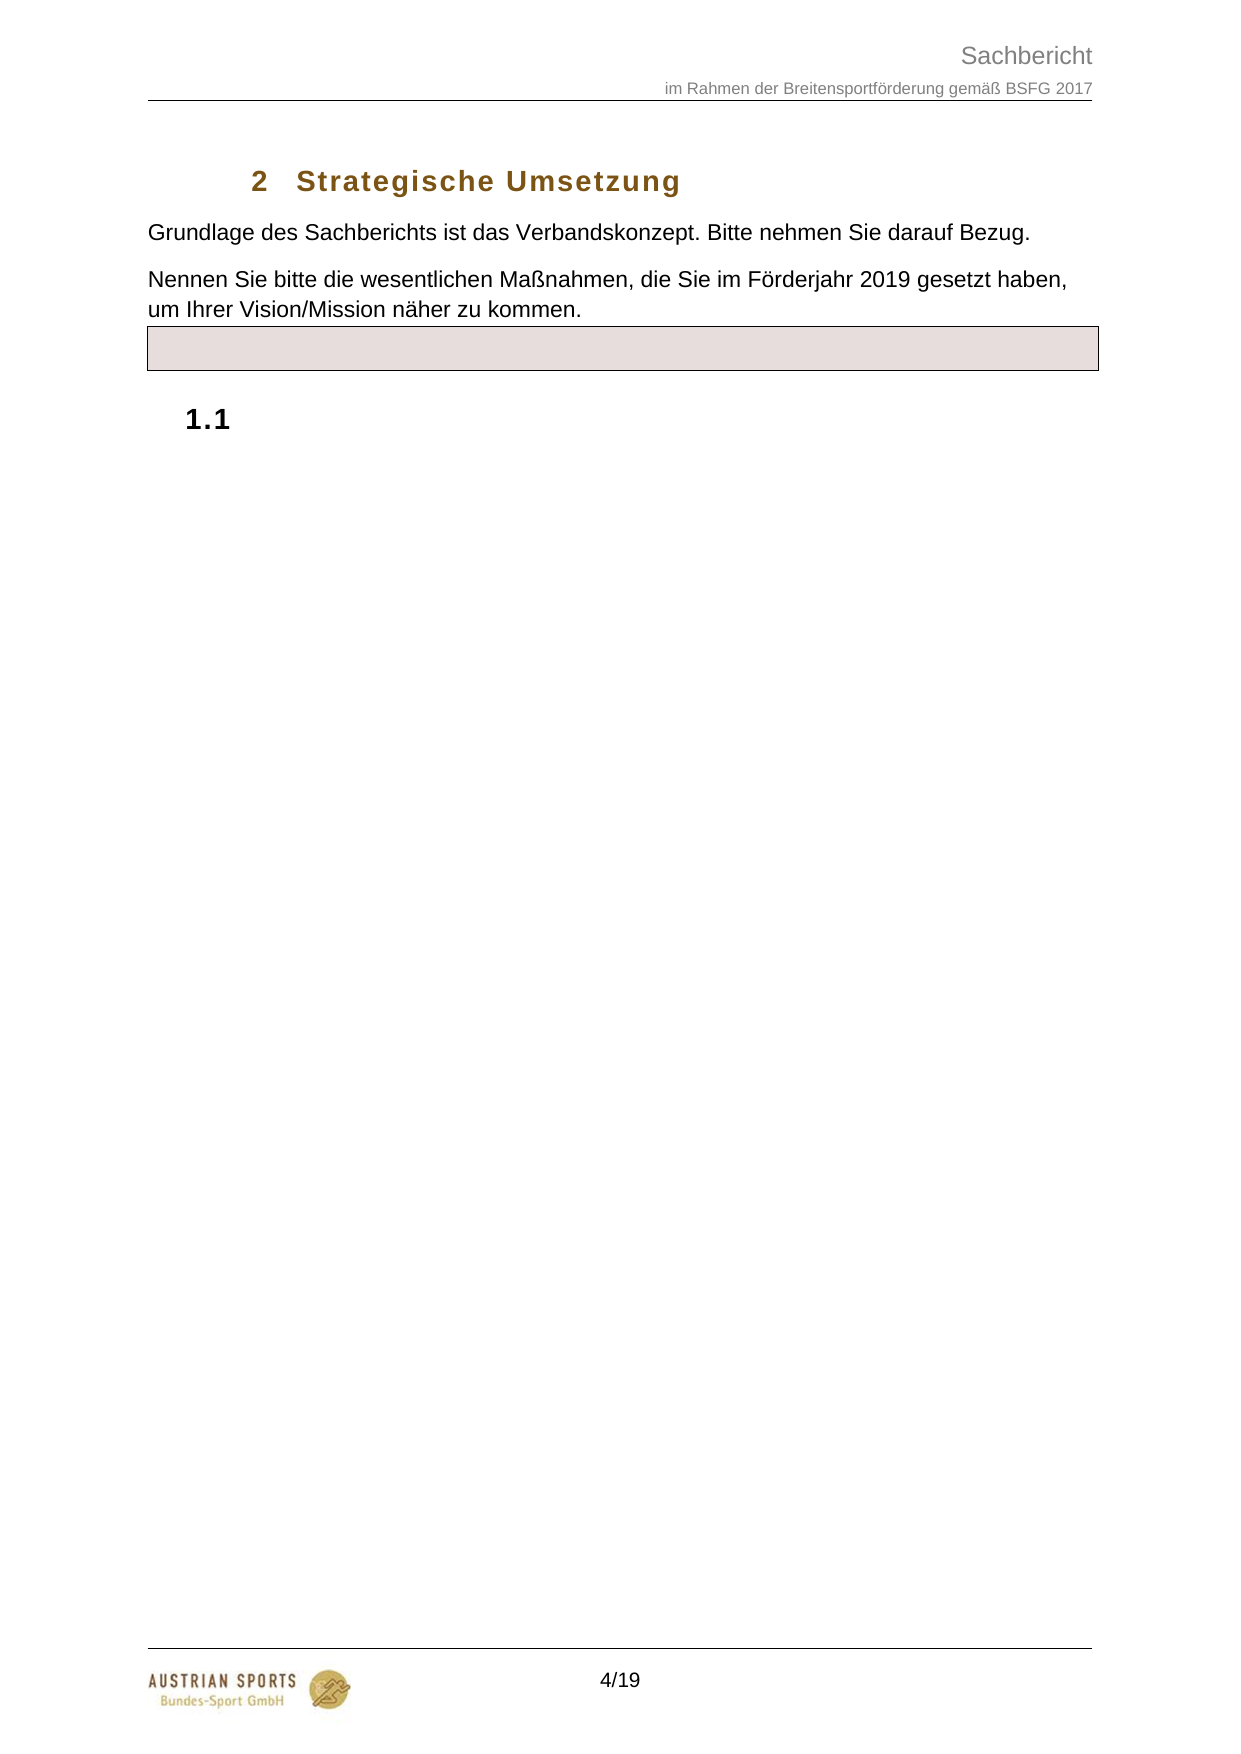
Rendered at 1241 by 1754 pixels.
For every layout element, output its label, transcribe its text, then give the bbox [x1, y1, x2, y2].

text Grundlage des Sachberichts ist das Verbandskonzept. Bitte nehmen Sie darauf Bezug. [148, 219, 1092, 245]
table_header [148, 327, 1098, 370]
text Nennen Sie bitte die wesentlichen Maßnahmen, die Sie im Förderjahr 2019 gesetzt haben, um Ihrer Vision/Mission näher zu kommen. [148, 266, 1092, 322]
subtitle Strategische Umsetzung [251, 164, 1092, 198]
picture [147, 1653, 351, 1730]
